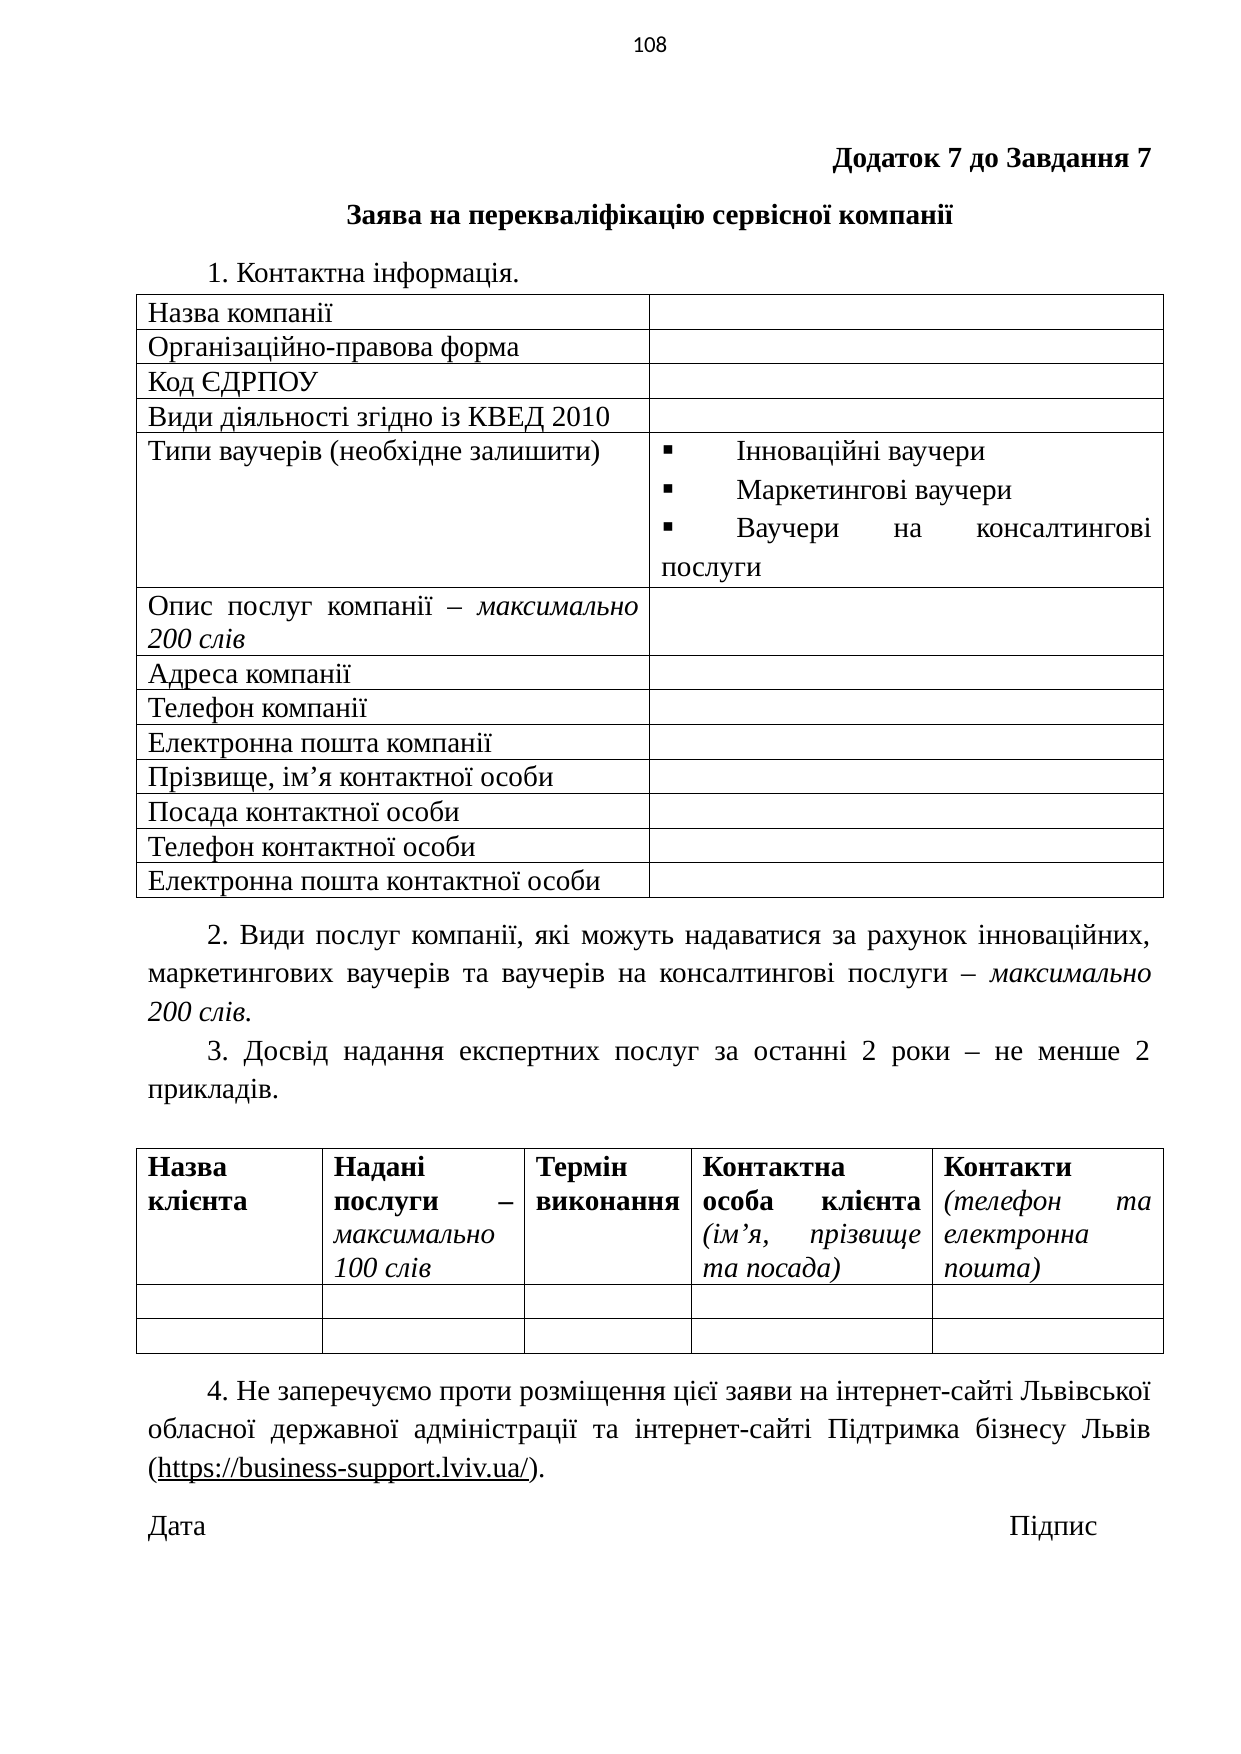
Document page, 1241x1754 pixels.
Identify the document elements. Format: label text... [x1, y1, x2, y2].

table_header Термін виконання [525, 1149, 691, 1283]
table_cell Телефон контактної особи [137, 829, 649, 862]
table_cell [323, 1285, 524, 1318]
text 3. Досвід надання експертних послуг за останні 2 роки – не менше 2 прикладів. [148, 1033, 1152, 1105]
table_cell [525, 1285, 691, 1318]
table_cell Типи ваучерів (необхідне залишити) [137, 433, 649, 587]
table_cell [650, 794, 1163, 828]
table_cell [692, 1319, 932, 1353]
table_header Назва клієнта [137, 1149, 322, 1283]
table_cell Види діяльності згідно із КВЕД 2010 [137, 399, 649, 432]
table_cell [650, 399, 1163, 432]
table_cell [933, 1285, 1163, 1318]
table_cell [692, 1285, 932, 1318]
table_cell [650, 330, 1163, 363]
table_header Надані послуги – максимально 100 слів [323, 1149, 524, 1283]
table_header Контактна особа клієнта (ім’я, прізвище та посада) [692, 1149, 932, 1283]
table_cell [650, 760, 1163, 793]
table_cell [137, 1285, 322, 1318]
table_cell Організаційно-правова форма [137, 330, 649, 363]
table_cell [650, 364, 1163, 398]
text Додаток 7 до Завдання 7 [148, 140, 1152, 173]
table_cell [525, 1319, 691, 1353]
table_cell [650, 863, 1163, 897]
text Заява на перекваліфікацію сервісної компанії [148, 197, 1152, 231]
table_cell Електронна пошта компанії [137, 725, 649, 758]
table_cell Опис послуг компанії – максимально 200 слів [137, 588, 649, 655]
text Дата Підпис [148, 1508, 1152, 1541]
table_cell Посада контактної особи [137, 794, 649, 828]
table_cell Адреса компанії [137, 656, 649, 689]
table_cell [650, 690, 1163, 724]
table_cell Інноваційні ваучери Маркетингові ваучери Ваучери на консалтингові послуги [650, 433, 1163, 587]
table_cell [650, 829, 1163, 862]
table_cell [650, 588, 1163, 655]
table_cell [933, 1319, 1163, 1353]
table_header [650, 295, 1163, 328]
table_cell Телефон компанії [137, 690, 649, 724]
text 4. Не заперечуємо проти розміщення цієї заяви на інтернет-сайті Львівської обласної державної адміністрації та інтернет-сайті Підтримка бізнесу Львів (https://business-support.lviv.ua/). [148, 1373, 1152, 1484]
table_cell Електронна пошта контактної особи [137, 863, 649, 897]
text 2. Види послуг компанії, які можуть надаватися за рахунок інноваційних, маркетингових ваучерів та ваучерів на консалтингові послуги – максимально 200 слів. [148, 917, 1152, 1028]
table_cell [137, 1319, 322, 1353]
table_cell Прізвище, ім’я контактної особи [137, 760, 649, 793]
table_cell [323, 1319, 524, 1353]
table_cell Код ЄДРПОУ [137, 364, 649, 398]
table_header Назва компанії [137, 295, 649, 328]
text 1. Контактна інформація. [148, 255, 1152, 289]
table_cell [650, 656, 1163, 689]
table_header Контакти (телефон та електронна пошта) [933, 1149, 1163, 1283]
table_cell [650, 725, 1163, 758]
